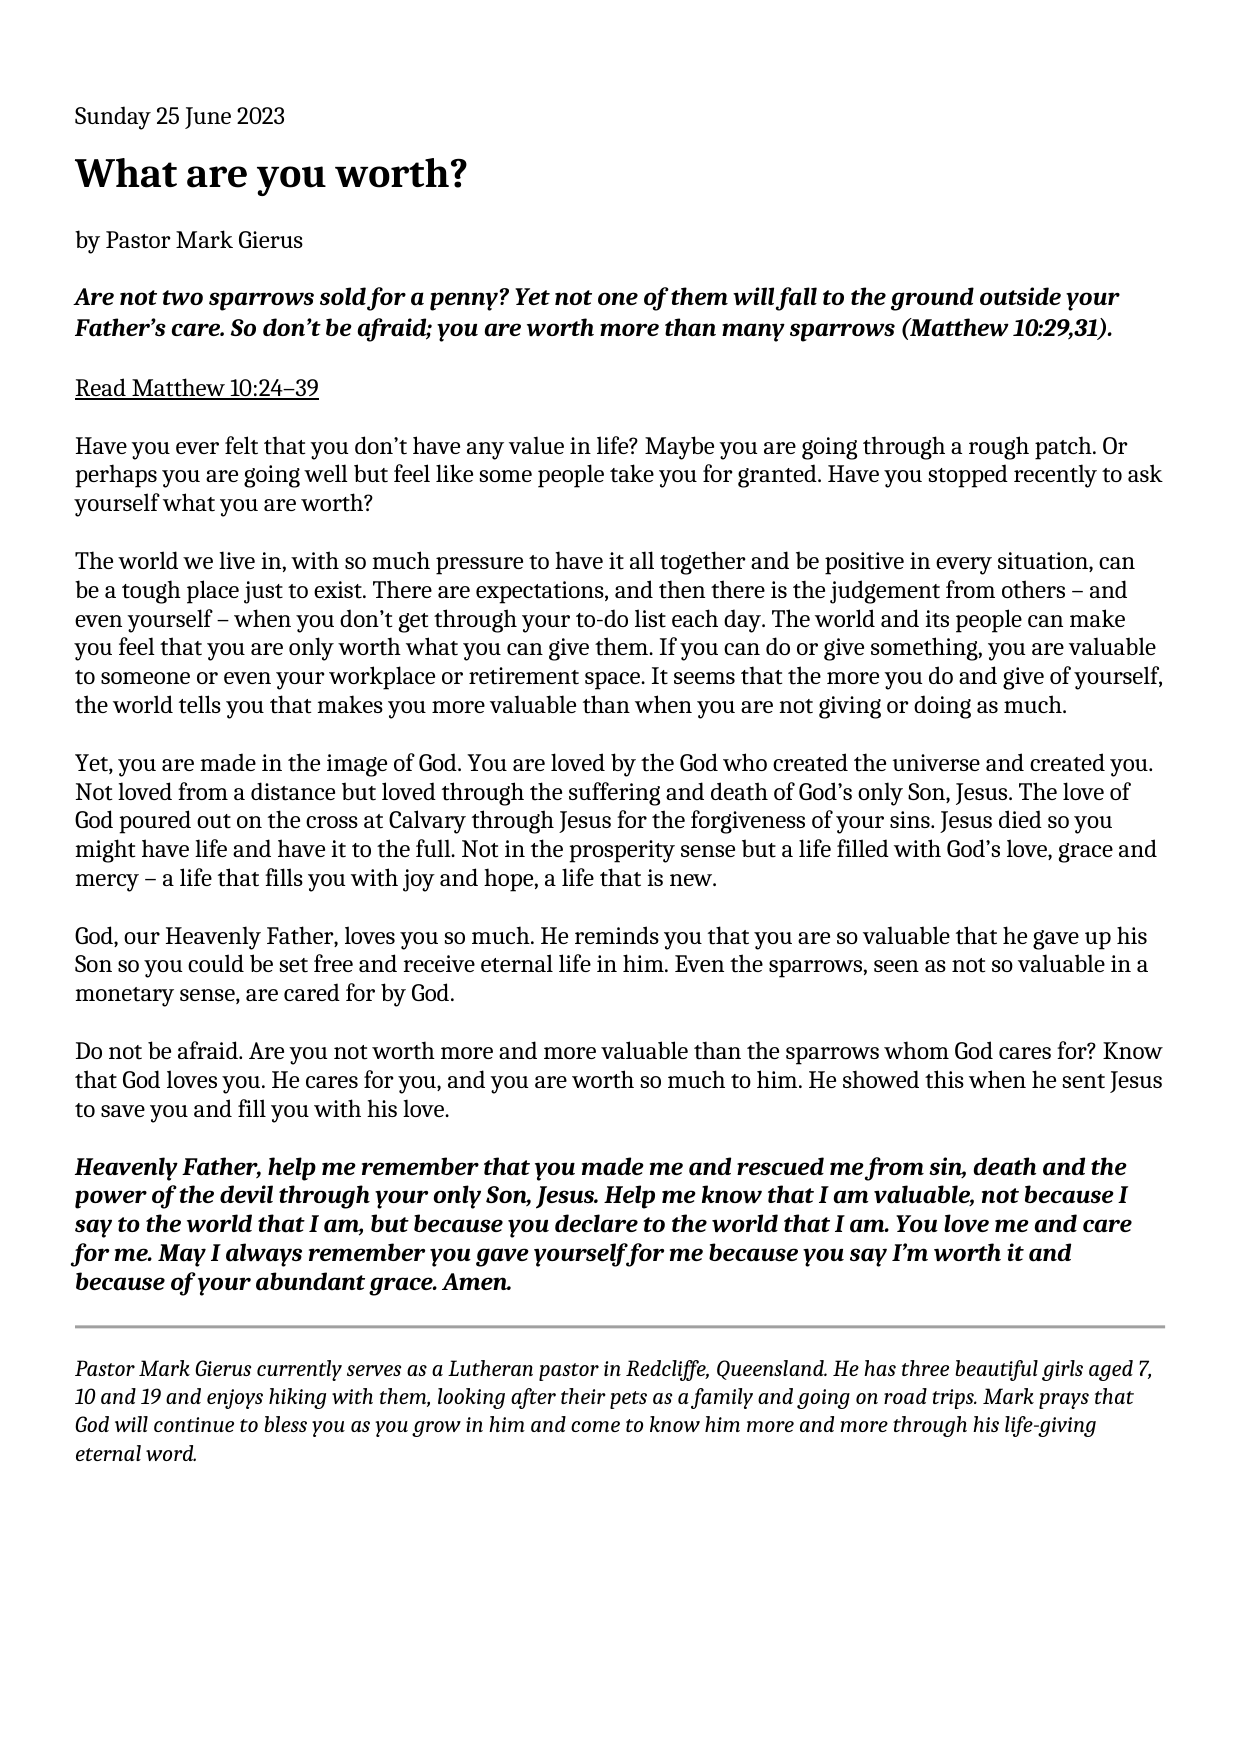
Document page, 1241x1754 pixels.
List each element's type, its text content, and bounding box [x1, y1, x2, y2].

text The world we live in, with so much pressure to have it all together and be positive in every situation, can be a tough place just to exist. There are expectations, and then there is the judgement from others – and even yourself – when you don’t get through your to-do list each day. The world and its people can make you feel that you are only worth what you can give them. If you can do or give something, you are valuable to someone or even your workplace or retirement space. It seems that the more you do and give of yourself, the world tells you that makes you more valuable than when you are not giving or doing as much. [75, 547, 1165, 719]
text Yet, you are made in the image of God. You are loved by the God who created the universe and created you. Not loved from a distance but loved through the suffering and death of God’s only Son, Jesus. The love of God poured out on the cross at Calvary through Jesus for the forgiveness of your sins. Jesus died so you might have life and have it to the full. Not in the prosperity sense but a life filled with God’s love, grace and mercy – a life that fills you with joy and hope, a life that is new. [75, 749, 1165, 892]
text God, our Heavenly Father, loves you so much. He reminds you that you are so valuable that he gave up his Son so you could be set free and receive eternal life in him. Even the sparrows, seen as not so valuable in a monetary sense, are cared for by God. [75, 922, 1165, 1008]
text Have you ever felt that you don’t have any value in life? Maybe you are going through a rough patch. Or perhaps you are going well but feel like some people take you for granted. Have you stopped recently to ask yourself what you are worth? [75, 432, 1165, 518]
text by Pastor Mark Gierus [75, 226, 1165, 254]
text Sunday 25 June 2023 [75, 102, 1165, 131]
text What are you worth? [75, 149, 1165, 197]
text Pastor Mark Gierus currently serves as a Lutheran pastor in Redcliffe, Queensland. He has three beautiful girls aged 7, 10 and 19 and enjoys hiking with them, looking after their pets as a family and going on road trips. Mark prays that God will continue to bless you as you grow in him and come to know him more and more through his life-giving eternal word. [75, 1329, 1165, 1467]
text Read Matthew 10:24–39 [75, 374, 1165, 402]
text Are not two sparrows sold for a penny? Yet not one of them will fall to the ground outside your Father’s care. So don’t be afraid; you are worth more than many sparrows (Matthew 10:29,31). [75, 282, 1165, 342]
text Heavenly Father, help me remember that you made me and rescued me from sin, death and the power of the devil through your only Son, Jesus. Help me know that I am valuable, not because I say to the world that I am, but because you declare to the world that I am. You love me and care for me. May I always remember you gave yourself for me because you say I’m worth it and because of your abundant grace. Amen. [75, 1152, 1165, 1296]
text Do not be afraid. Are you not worth more and more valuable than the sparrows whom God cares for? Know that God loves you. He cares for you, and you are worth so much to him. He showed this when he sent Jesus to save you and fill you with his love. [75, 1037, 1165, 1123]
